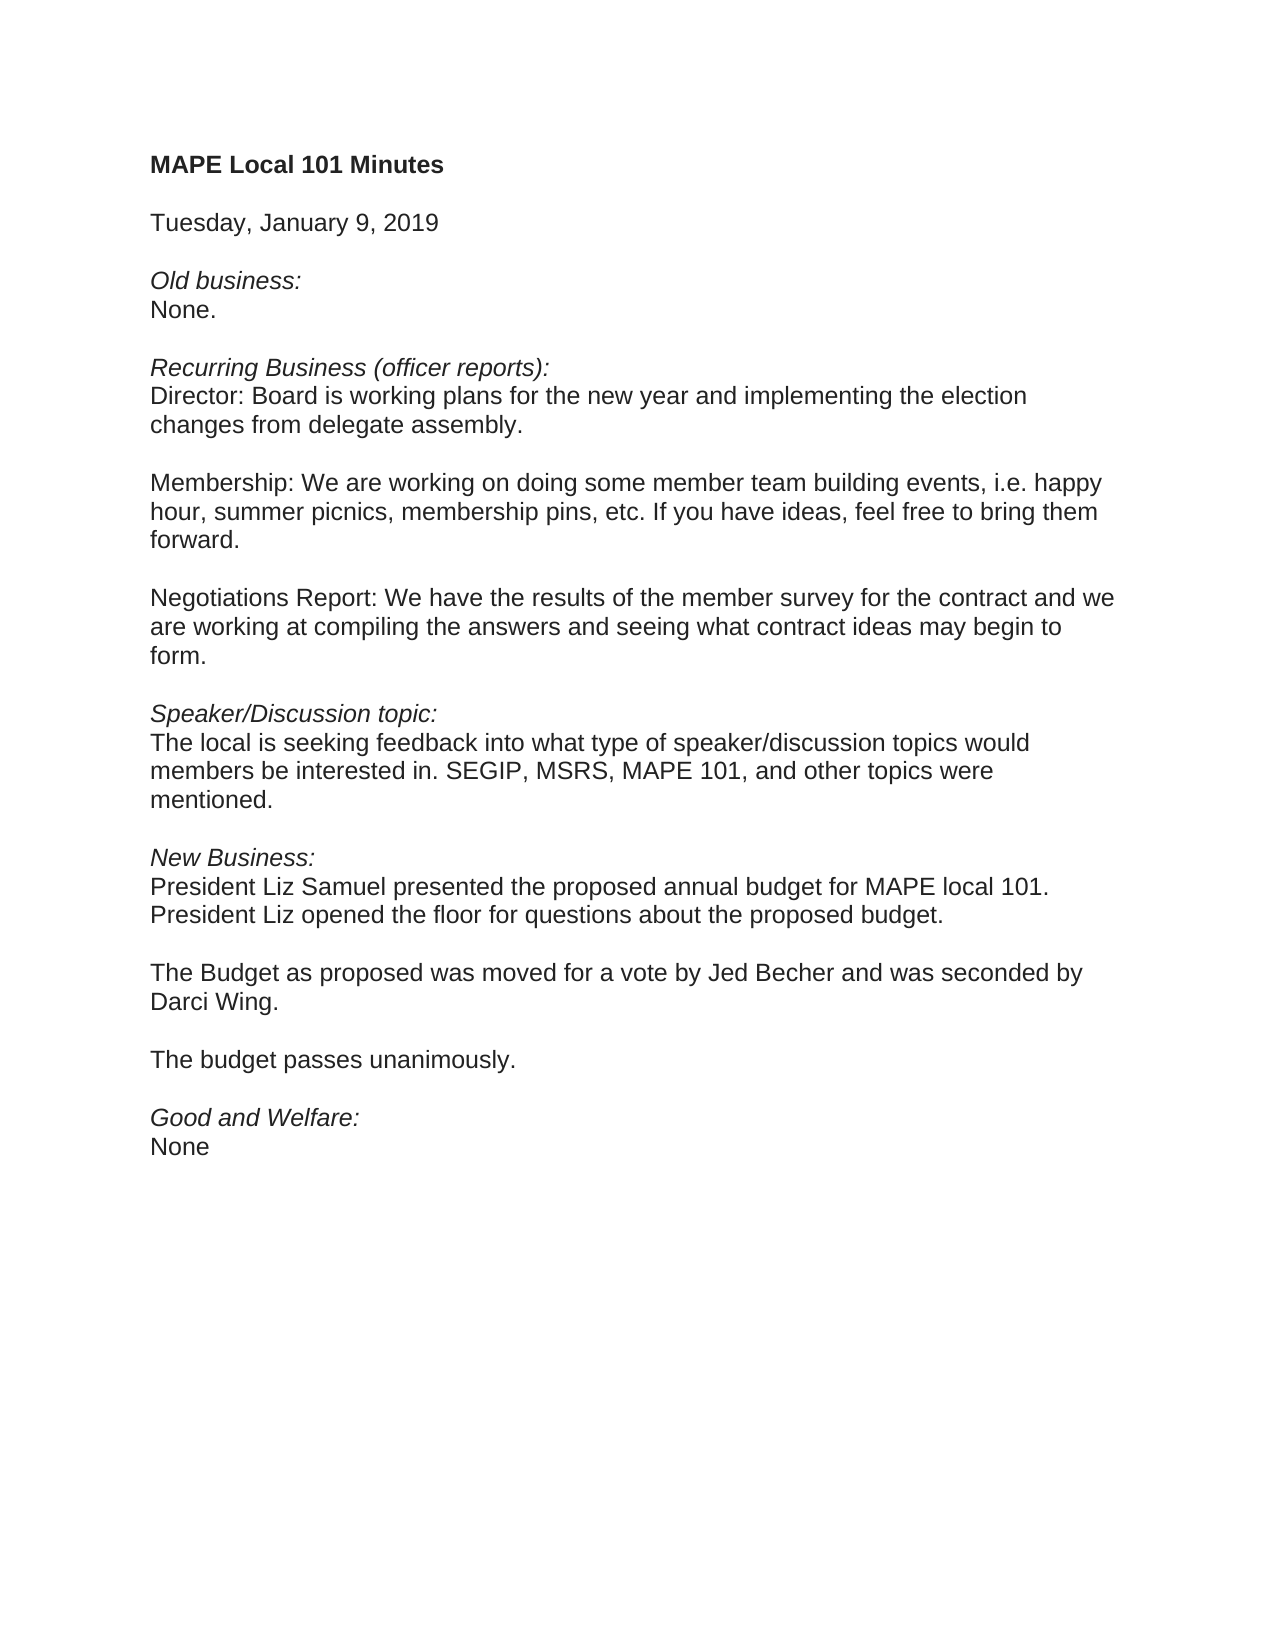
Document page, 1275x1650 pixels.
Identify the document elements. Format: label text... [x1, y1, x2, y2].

text Recurring Business (officer reports): Director: Board is working plans for the new year and implementing the election changes from delegate assembly. [150, 352, 1125, 439]
text The Budget as proposed was moved for a vote by Jed Becher and was seconded by Darci Wing. [150, 958, 1125, 1016]
text Tuesday, January 9, 2019 [150, 208, 1125, 237]
text The budget passes unanimously. [150, 1045, 1125, 1074]
text Speaker/Discussion topic: The local is seeking feedback into what type of speaker/discussion topics would members be interested in. SEGIP, MSRS, MAPE 101, and other topics were mentioned. [150, 699, 1125, 814]
text Membership: We are working on doing some member team building events, i.e. happy hour, summer picnics, membership pins, etc. If you have ideas, feel free to bring them forward. [150, 468, 1125, 554]
text New Business: President Liz Samuel presented the proposed annual budget for MAPE local 101. President Liz opened the floor for questions about the proposed budget. [150, 843, 1125, 929]
text Old business: None. [150, 266, 1125, 323]
text MAPE Local 101 Minutes [150, 150, 1125, 179]
text Good and Welfare: None [150, 1103, 1125, 1160]
text Negotiations Report: We have the results of the member survey for the contract and we are working at compiling the answers and seeing what contract ideas may begin to form. [150, 583, 1125, 669]
